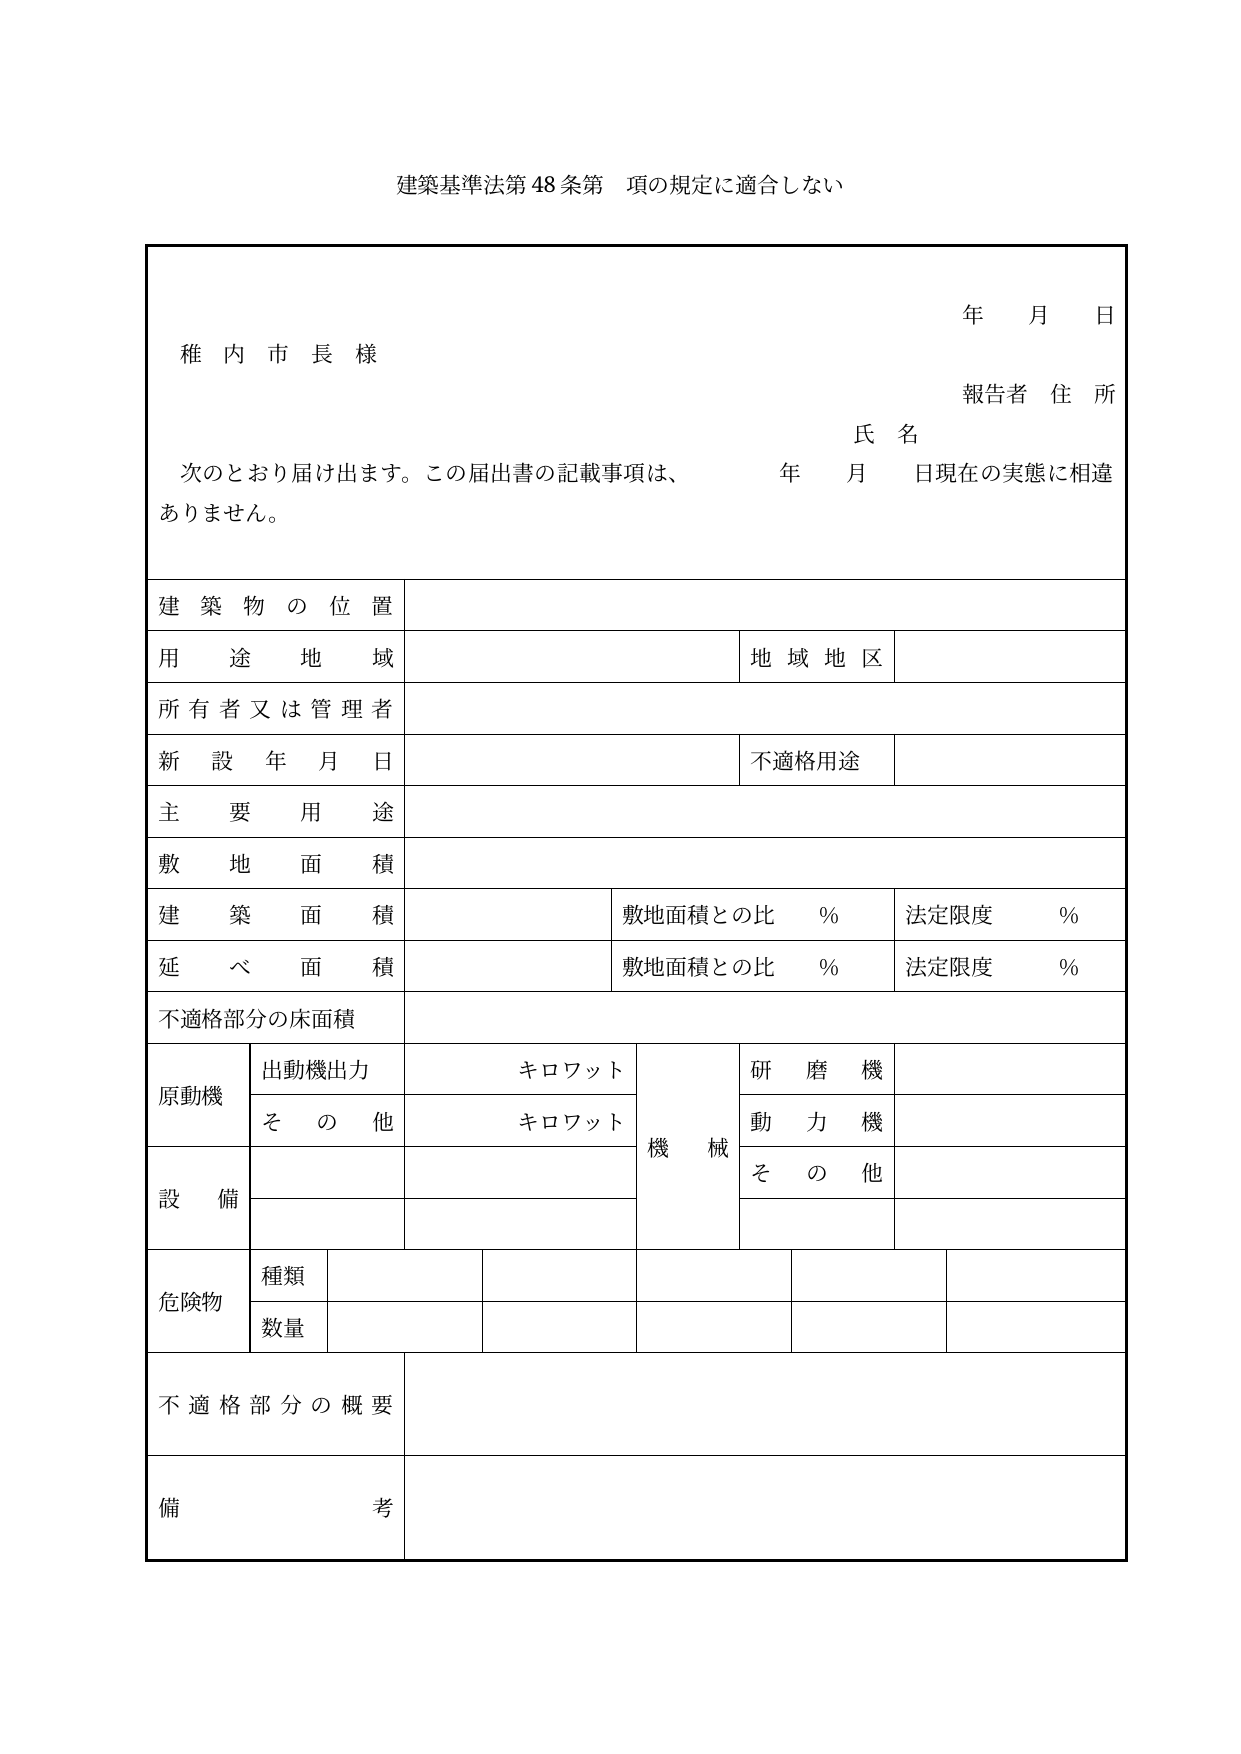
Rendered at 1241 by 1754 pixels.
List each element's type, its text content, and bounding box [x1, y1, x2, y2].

table_cell 敷地面積との比 ％ [612, 889, 894, 940]
table_cell [792, 1302, 946, 1352]
text 建築基準法第48条第 項の規定に適合しない [112, 164, 1128, 204]
table_cell [895, 1147, 1125, 1197]
table_cell [895, 735, 1125, 785]
table_cell 主要用途 [148, 786, 404, 837]
table_cell 敷地面積 [148, 838, 404, 888]
table_cell [405, 580, 1125, 630]
table_cell 法定限度 ％ [895, 889, 1125, 940]
table_cell [947, 1302, 1125, 1352]
table_cell 建築物の位置 [148, 580, 404, 630]
table_cell 原動機 [148, 1044, 249, 1146]
table_cell 建築面積 [148, 889, 404, 940]
table_cell 延べ面積 [148, 941, 404, 991]
table_cell [328, 1302, 482, 1352]
table_cell [405, 1353, 1125, 1455]
table_cell 設備 [148, 1147, 249, 1249]
table_cell [792, 1250, 946, 1301]
table_cell [405, 838, 1125, 888]
table_cell [405, 1456, 1125, 1558]
table_cell [405, 735, 739, 785]
table_cell その他 [251, 1095, 404, 1146]
table_cell キロワット [405, 1095, 636, 1146]
table_cell [483, 1302, 636, 1352]
table_cell [251, 1147, 404, 1197]
table_cell 敷地面積との比 ％ [612, 941, 894, 991]
table_cell [405, 1199, 636, 1249]
table_cell 機械 [637, 1044, 739, 1249]
table_cell [895, 1199, 1125, 1249]
table_cell 出動機出力 [251, 1044, 404, 1094]
table_cell 所有者又は管理者 [148, 683, 404, 733]
table_cell 数量 [251, 1302, 327, 1352]
table_cell [895, 1095, 1125, 1146]
table_cell [405, 786, 1125, 837]
table_cell [405, 683, 1125, 733]
table_cell [405, 631, 739, 682]
table_cell [328, 1250, 482, 1301]
table_cell 不適格部分の概要 [148, 1353, 404, 1455]
table_header 年 月 日 稚 内 市 長 様 報告者 住 所 氏 名 印 次のとおり届け出ます。この届出書の記載事項は、 年 月 日現在の実態に相違ありません。 [148, 247, 1125, 579]
table_cell 備考 [148, 1456, 404, 1558]
table_cell 危険物 [148, 1250, 249, 1352]
table_cell [405, 941, 611, 991]
table_cell [483, 1250, 636, 1301]
table_cell [947, 1250, 1125, 1301]
table_cell [637, 1302, 791, 1352]
table_cell その他 [740, 1147, 894, 1197]
table_cell [740, 1199, 894, 1249]
table_cell 地域地区 [740, 631, 894, 682]
table_cell 動力機 [740, 1095, 894, 1146]
table_cell 不適格用途 [740, 735, 894, 785]
table_cell キロワット [405, 1044, 636, 1094]
table_cell 用途地域 [148, 631, 404, 682]
table_cell [637, 1250, 791, 1301]
table_cell 研磨機 [740, 1044, 894, 1094]
table_cell [405, 1147, 636, 1197]
table_cell [251, 1199, 404, 1249]
table_cell 種類 [251, 1250, 327, 1301]
table_cell [895, 1044, 1125, 1094]
table_cell [405, 889, 611, 940]
table_cell [895, 631, 1125, 682]
table_cell 不適格部分の床面積 [148, 992, 404, 1043]
table_cell 新設年月日 [148, 735, 404, 785]
table_cell 法定限度 ％ [895, 941, 1125, 991]
table_cell [405, 992, 1125, 1043]
